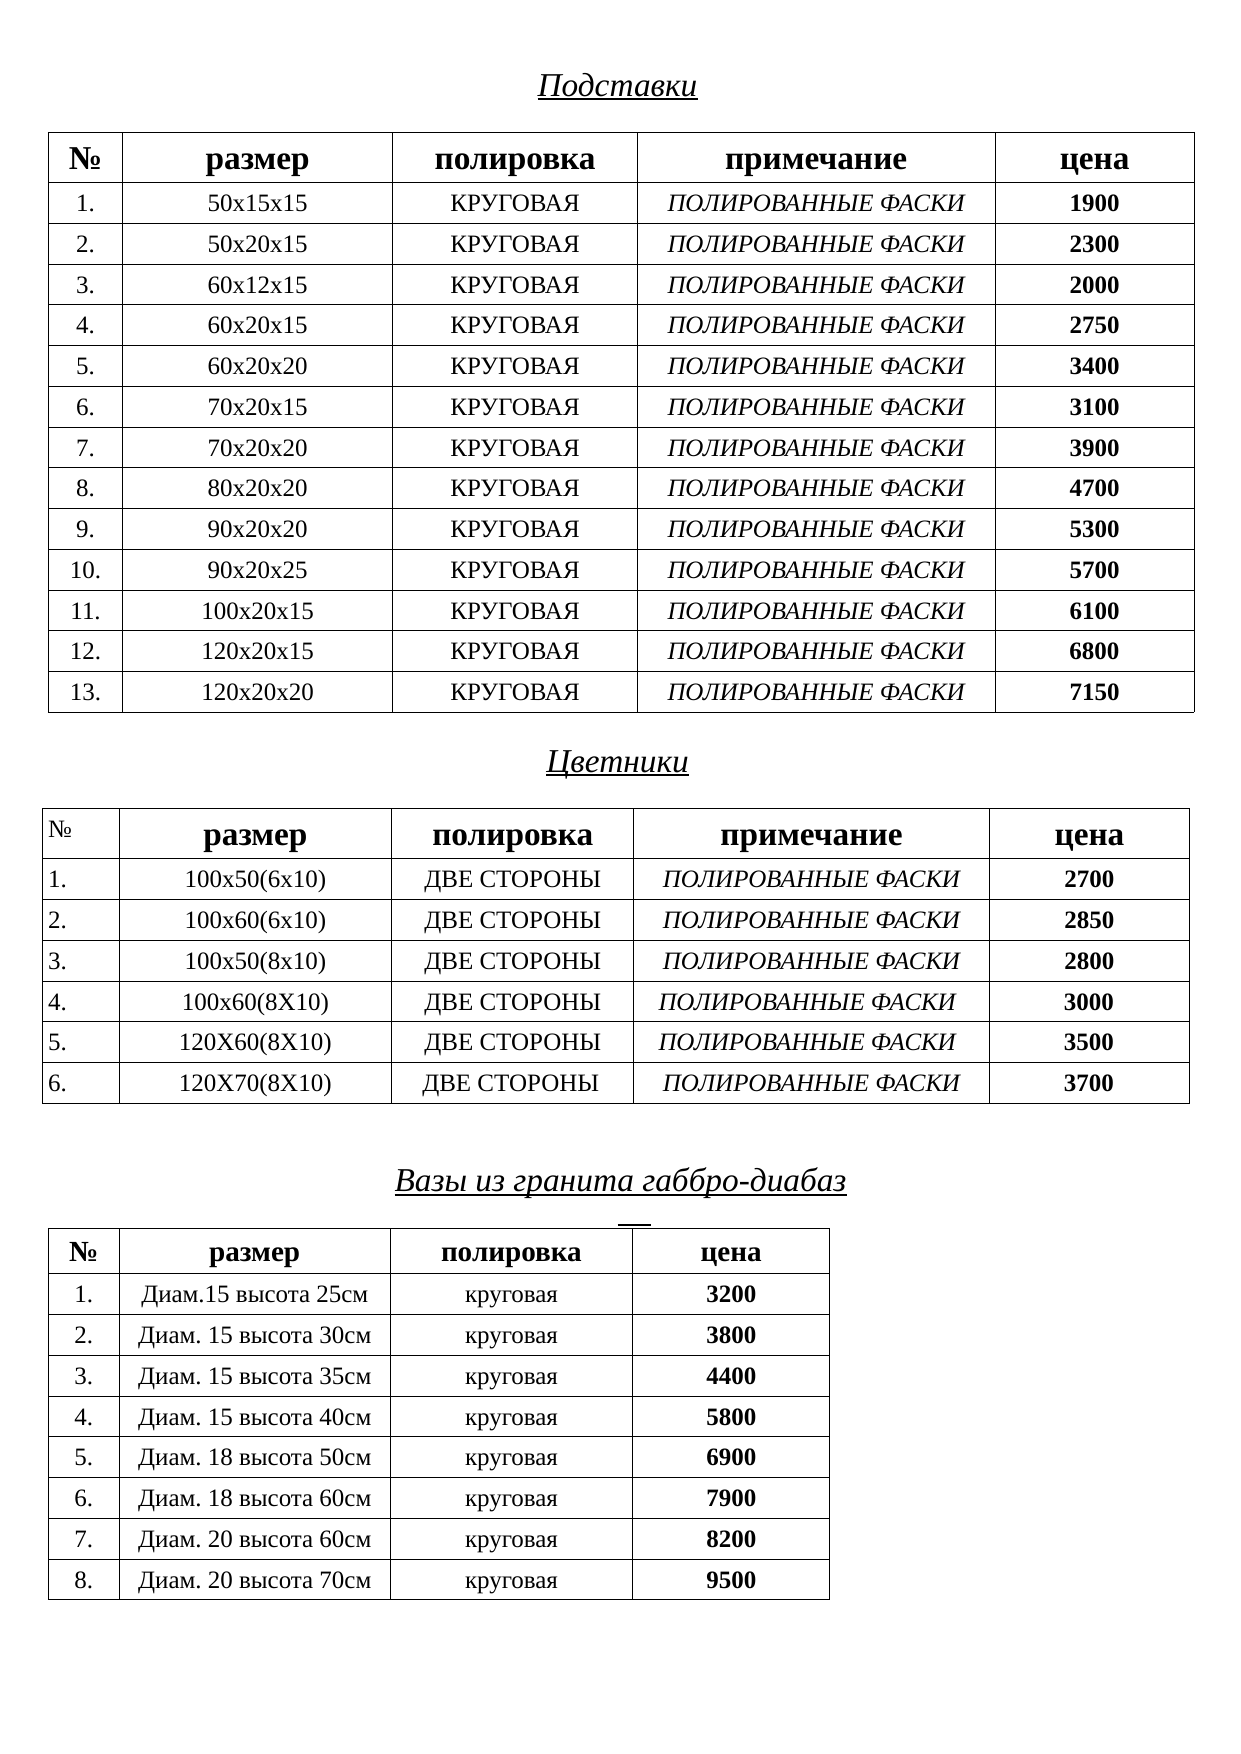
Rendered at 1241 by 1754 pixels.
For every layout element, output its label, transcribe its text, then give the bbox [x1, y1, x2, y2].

table_cell 8. [49, 468, 122, 508]
table_cell ПОЛИРОВАННЫЕ ФАСКИ [638, 265, 995, 304]
table_cell ДВЕ СТОРОНЫ [392, 900, 633, 940]
table_cell ДВЕ СТОРОНЫ [392, 1063, 633, 1103]
table_cell 3. [49, 265, 122, 304]
table_cell Диам. 20 высота 70см [120, 1560, 390, 1599]
table_cell 3400 [996, 346, 1194, 386]
table_cell КРУГОВАЯ [393, 672, 637, 712]
table_cell 2850 [990, 900, 1189, 940]
table_cell ПОЛИРОВАННЫЕ ФАСКИ [638, 428, 995, 467]
table_cell 70х20х20 [123, 428, 392, 467]
table_cell 120х20х20 [123, 672, 392, 712]
table_cell 3900 [996, 428, 1194, 467]
table_cell 3500 [990, 1022, 1189, 1062]
table_cell 11. [49, 591, 122, 630]
table_cell ПОЛИРОВАННЫЕ ФАСКИ [634, 1022, 989, 1062]
table_header цена [996, 133, 1194, 182]
table_cell 60х12х15 [123, 265, 392, 304]
table_cell круговая [391, 1274, 632, 1314]
table_cell КРУГОВАЯ [393, 183, 637, 223]
table_cell 6800 [996, 631, 1194, 671]
table_cell 10. [49, 550, 122, 589]
table_cell 90х20х20 [123, 509, 392, 549]
table_cell 100х60(8Х10) [120, 982, 391, 1021]
table_cell 3. [49, 1356, 119, 1396]
table_cell 2. [49, 224, 122, 264]
table_cell КРУГОВАЯ [393, 387, 637, 427]
table_cell 3000 [990, 982, 1189, 1021]
table_cell 120Х60(8Х10) [120, 1022, 391, 1062]
table_cell 6100 [996, 591, 1194, 630]
table_cell 4400 [633, 1356, 829, 1396]
table_cell 7. [49, 428, 122, 467]
table_cell 5800 [633, 1397, 829, 1436]
table_cell ПОЛИРОВАННЫЕ ФАСКИ [638, 550, 995, 589]
table_cell 80х20х20 [123, 468, 392, 508]
table_header № [49, 1229, 119, 1273]
table_header размер [120, 809, 391, 858]
table_cell 1900 [996, 183, 1194, 223]
table_cell КРУГОВАЯ [393, 591, 637, 630]
table_cell ПОЛИРОВАННЫЕ ФАСКИ [638, 183, 995, 223]
table_cell ДВЕ СТОРОНЫ [392, 1022, 633, 1062]
table_cell ДВЕ СТОРОНЫ [392, 859, 633, 899]
table_cell КРУГОВАЯ [393, 224, 637, 264]
table_cell ПОЛИРОВАННЫЕ ФАСКИ [638, 346, 995, 386]
table_cell 5700 [996, 550, 1194, 589]
table_cell 6. [49, 1478, 119, 1518]
table_cell 2700 [990, 859, 1189, 899]
table_cell 6. [49, 387, 122, 427]
table_cell 100х50(6х10) [120, 859, 391, 899]
table_cell 60х20х20 [123, 346, 392, 386]
table_cell 60х20х15 [123, 305, 392, 345]
table_cell 7900 [633, 1478, 829, 1518]
table_cell круговая [391, 1478, 632, 1518]
table_cell 1. [49, 1274, 119, 1314]
table_header № [49, 133, 122, 182]
table_cell Диам. 18 высота 60см [120, 1478, 390, 1518]
table_cell 3. [43, 941, 119, 981]
table_cell круговая [391, 1397, 632, 1436]
table_cell Диам. 20 высота 60см [120, 1519, 390, 1558]
table_cell 120х20х15 [123, 631, 392, 671]
table_cell 7150 [996, 672, 1194, 712]
table_cell 5300 [996, 509, 1194, 549]
table_cell 5. [43, 1022, 119, 1062]
table_cell 2750 [996, 305, 1194, 345]
table_header цена [633, 1229, 829, 1273]
table_cell круговая [391, 1315, 632, 1355]
table_header примечание [634, 809, 989, 858]
table_cell Диам. 15 высота 40см [120, 1397, 390, 1436]
table_cell 2300 [996, 224, 1194, 264]
table_cell 1. [49, 183, 122, 223]
table_cell 5. [49, 346, 122, 386]
table_cell ПОЛИРОВАННЫЕ ФАСКИ [638, 591, 995, 630]
table_cell 70х20х15 [123, 387, 392, 427]
table_header полировка [392, 809, 633, 858]
table_cell ДВЕ СТОРОНЫ [392, 941, 633, 981]
table_header № [43, 809, 119, 858]
table_cell 90х20х25 [123, 550, 392, 589]
table_cell ПОЛИРОВАННЫЕ ФАСКИ [638, 468, 995, 508]
table_cell 3100 [996, 387, 1194, 427]
table_cell КРУГОВАЯ [393, 305, 637, 345]
table_cell ПОЛИРОВАННЫЕ ФАСКИ [634, 982, 989, 1021]
text Подставки [44, 65, 1190, 103]
table_header размер [123, 133, 392, 182]
table_cell 8. [49, 1560, 119, 1599]
text Вазы из гранита габбро-диабаз [44, 1161, 1190, 1199]
table_cell КРУГОВАЯ [393, 509, 637, 549]
table_cell 7. [49, 1519, 119, 1558]
table_cell 9500 [633, 1560, 829, 1599]
table_cell КРУГОВАЯ [393, 468, 637, 508]
table_cell 1. [43, 859, 119, 899]
table_cell 6. [43, 1063, 119, 1103]
table_cell 4. [49, 1397, 119, 1436]
table_cell круговая [391, 1356, 632, 1396]
table_header примечание [638, 133, 995, 182]
table_cell ПОЛИРОВАННЫЕ ФАСКИ [638, 224, 995, 264]
table_cell ПОЛИРОВАННЫЕ ФАСКИ [634, 859, 989, 899]
table_cell ПОЛИРОВАННЫЕ ФАСКИ [638, 509, 995, 549]
table_cell 2. [43, 900, 119, 940]
table_cell 8200 [633, 1519, 829, 1558]
table_cell 4700 [996, 468, 1194, 508]
table_cell ПОЛИРОВАННЫЕ ФАСКИ [638, 305, 995, 345]
table_cell 13. [49, 672, 122, 712]
table_header размер [120, 1229, 390, 1273]
table_cell 3200 [633, 1274, 829, 1314]
table_cell ДВЕ СТОРОНЫ [392, 982, 633, 1021]
table_cell 5. [49, 1437, 119, 1477]
table_cell 100х20х15 [123, 591, 392, 630]
table_cell круговая [391, 1519, 632, 1558]
table_header полировка [393, 133, 637, 182]
table_cell КРУГОВАЯ [393, 550, 637, 589]
table_cell 6900 [633, 1437, 829, 1477]
table_cell Диам. 18 высота 50см [120, 1437, 390, 1477]
table_cell 2800 [990, 941, 1189, 981]
table_cell 100х50(8х10) [120, 941, 391, 981]
table_cell 50х20х15 [123, 224, 392, 264]
table_cell Диам. 15 высота 30см [120, 1315, 390, 1355]
table_cell круговая [391, 1437, 632, 1477]
table_cell КРУГОВАЯ [393, 265, 637, 304]
table_cell 12. [49, 631, 122, 671]
table_cell 100х60(6х10) [120, 900, 391, 940]
table_cell ПОЛИРОВАННЫЕ ФАСКИ [638, 672, 995, 712]
table_cell круговая [391, 1560, 632, 1599]
table_cell 3700 [990, 1063, 1189, 1103]
table_cell 9. [49, 509, 122, 549]
table_cell ПОЛИРОВАННЫЕ ФАСКИ [634, 941, 989, 981]
table_cell 2. [49, 1315, 119, 1355]
table_cell КРУГОВАЯ [393, 346, 637, 386]
table_cell КРУГОВАЯ [393, 631, 637, 671]
table_cell КРУГОВАЯ [393, 428, 637, 467]
table_cell Диам.15 высота 25см [120, 1274, 390, 1314]
table_cell ПОЛИРОВАННЫЕ ФАСКИ [634, 1063, 989, 1103]
text Цветники [44, 741, 1190, 779]
table_cell 2000 [996, 265, 1194, 304]
table_cell 4. [49, 305, 122, 345]
table_cell 120Х70(8Х10) [120, 1063, 391, 1103]
table_cell ПОЛИРОВАННЫЕ ФАСКИ [638, 631, 995, 671]
table_cell 50х15х15 [123, 183, 392, 223]
table_cell ПОЛИРОВАННЫЕ ФАСКИ [634, 900, 989, 940]
table_cell ПОЛИРОВАННЫЕ ФАСКИ [638, 387, 995, 427]
table_cell Диам. 15 высота 35см [120, 1356, 390, 1396]
table_header полировка [391, 1229, 632, 1273]
table_cell 3800 [633, 1315, 829, 1355]
table_header цена [990, 809, 1189, 858]
table_cell 4. [43, 982, 119, 1021]
